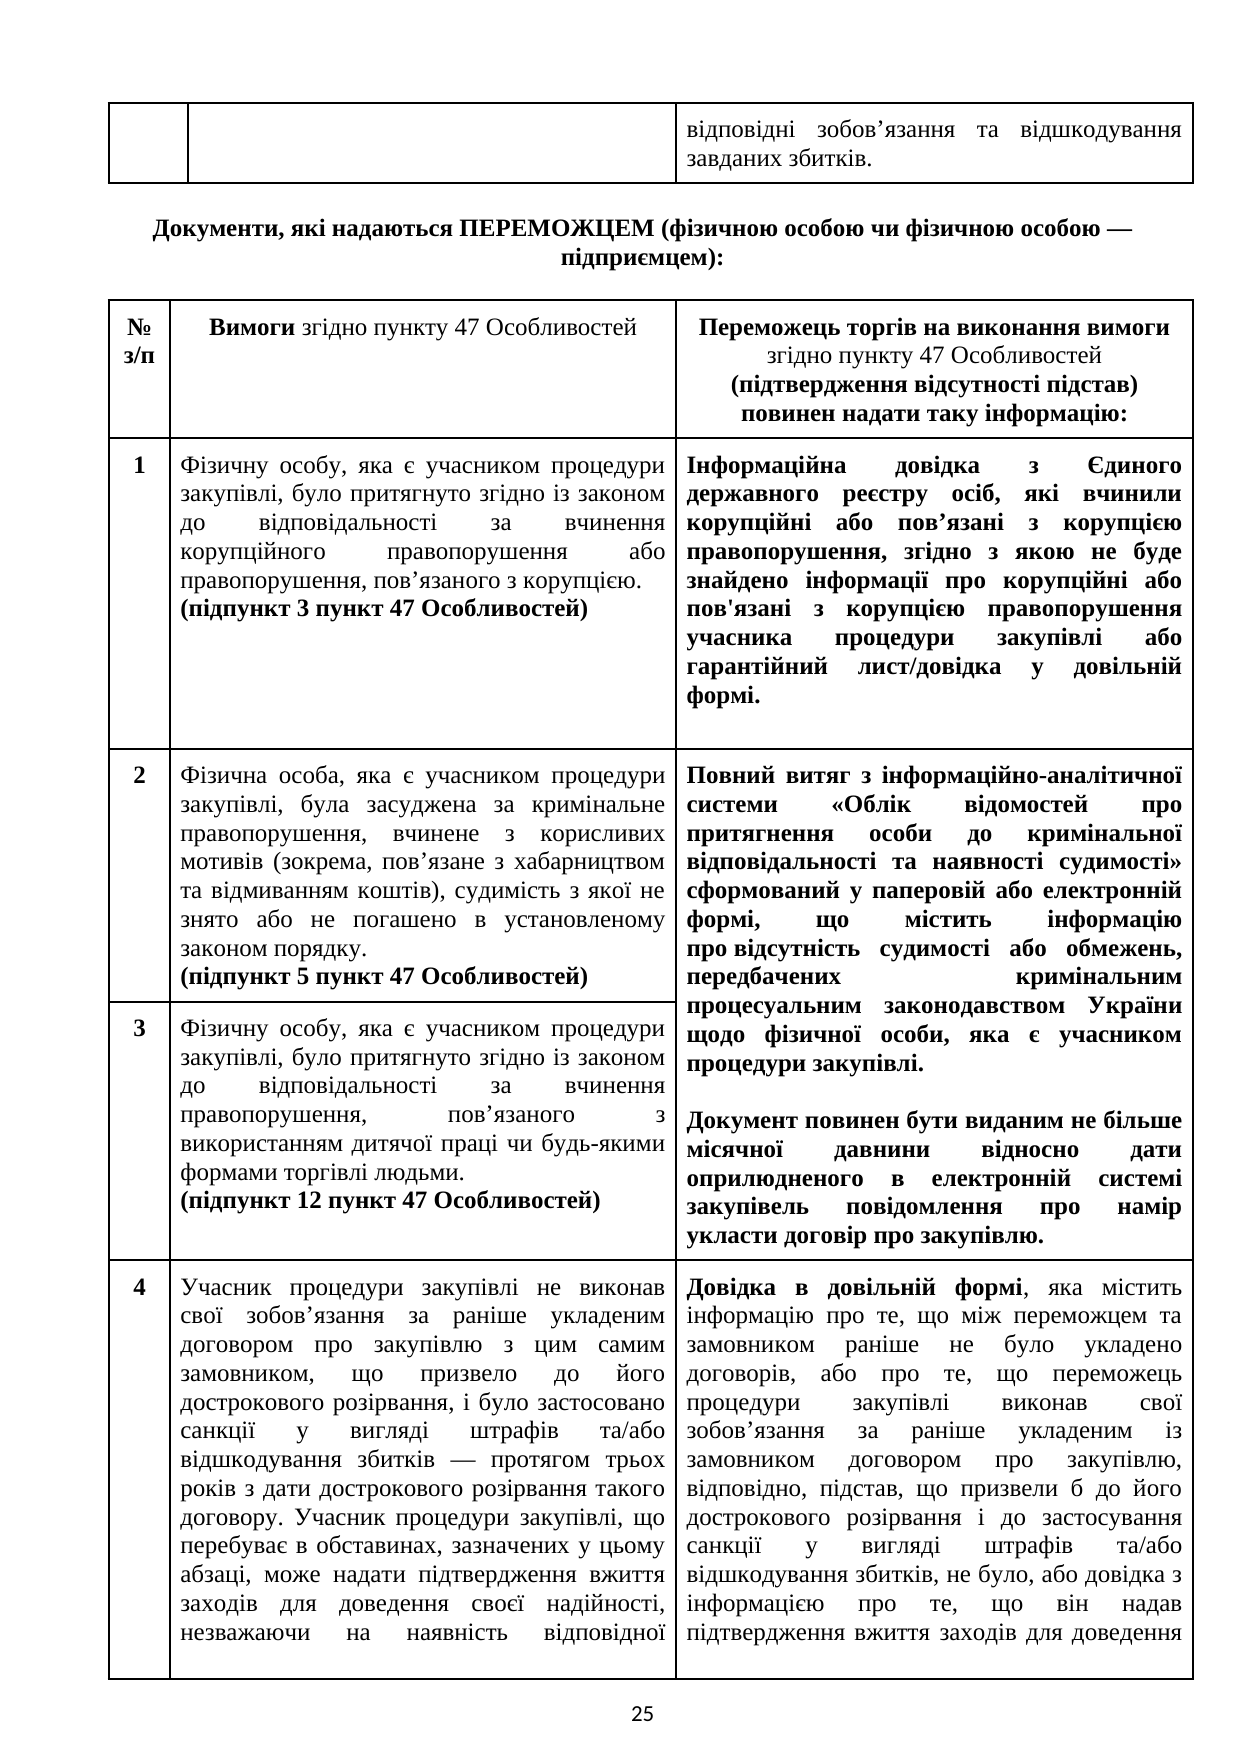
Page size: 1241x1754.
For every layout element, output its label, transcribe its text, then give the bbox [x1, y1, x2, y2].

table_header Вимоги згідно пункту 47 Особливостей [171, 301, 675, 437]
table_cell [677, 104, 1192, 182]
table_cell Фізичну особу, яка є учасником процедури закупівлі, було притягнуто згідно із законом до відповідальності за вчинення правопорушення, пов’язаного з використанням дитячої праці чи будь-якими формами торгівлі людьми. (підпункт 12 пункт 47 Особливостей) [171, 1003, 675, 1259]
table_cell Фізична особа, яка є учасником процедури закупівлі, була засуджена за кримінальне правопорушення, вчинене з корисливих мотивів (зокрема, пов’язане з хабарництвом та відмиванням коштів), судимість з якої не знято або не погашено в установленому законом порядку. (підпункт 5 пункт 47 Особливостей) [171, 750, 675, 1001]
table_cell 3 [110, 1003, 169, 1259]
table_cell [189, 104, 675, 182]
table_cell 4 [110, 1261, 169, 1678]
table_cell Повний витяг з інформаційно-аналітичної системи «Облік відомостей про притягнення особи до кримінальної відповідальності та наявності судимості» сформований у паперовій або електронній формі, що містить інформацію про відсутність судимості або обмежень, передбачених кримінальним процесуальним законодавством України щодо фізичної особи, яка є учасником процедури закупівлі. Документ повинен бути виданим не більше місячної давнини відносно дати оприлюдненого в електронній системі закупівель повідомлення про намір укласти договір про закупівлю. [677, 750, 1192, 1259]
text Документи, які надаються ПЕРЕМОЖЦЕМ (фізичною особою чи фізичною особою — підприємцем): [118, 213, 1167, 271]
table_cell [171, 1261, 675, 1678]
table_header Переможець торгів на виконання вимоги згідно пункту 47 Особливостей (підтвердження відсутності підстав) повинен надати таку інформацію: [677, 301, 1192, 437]
table_cell 1 [110, 439, 169, 748]
table_header № з/п [110, 301, 169, 437]
table_cell 2 [110, 750, 169, 1001]
table_cell 4 [110, 104, 187, 182]
table_cell Інформаційна довідка з Єдиного державного реєстру осіб, які вчинили корупційні або пов’язані з корупцією правопорушення, згідно з якою не буде знайдено інформації про корупційні або пов'язані з корупцією правопорушення учасника процедури закупівлі або гарантійний лист/довідка у довільній формі. [677, 439, 1192, 748]
table_cell Фізичну особу, яка є учасником процедури закупівлі, було притягнуто згідно із законом до відповідальності за вчинення корупційного правопорушення або правопорушення, пов’язаного з корупцією. (підпункт 3 пункт 47 Особливостей) [171, 439, 675, 748]
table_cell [677, 1261, 1192, 1678]
